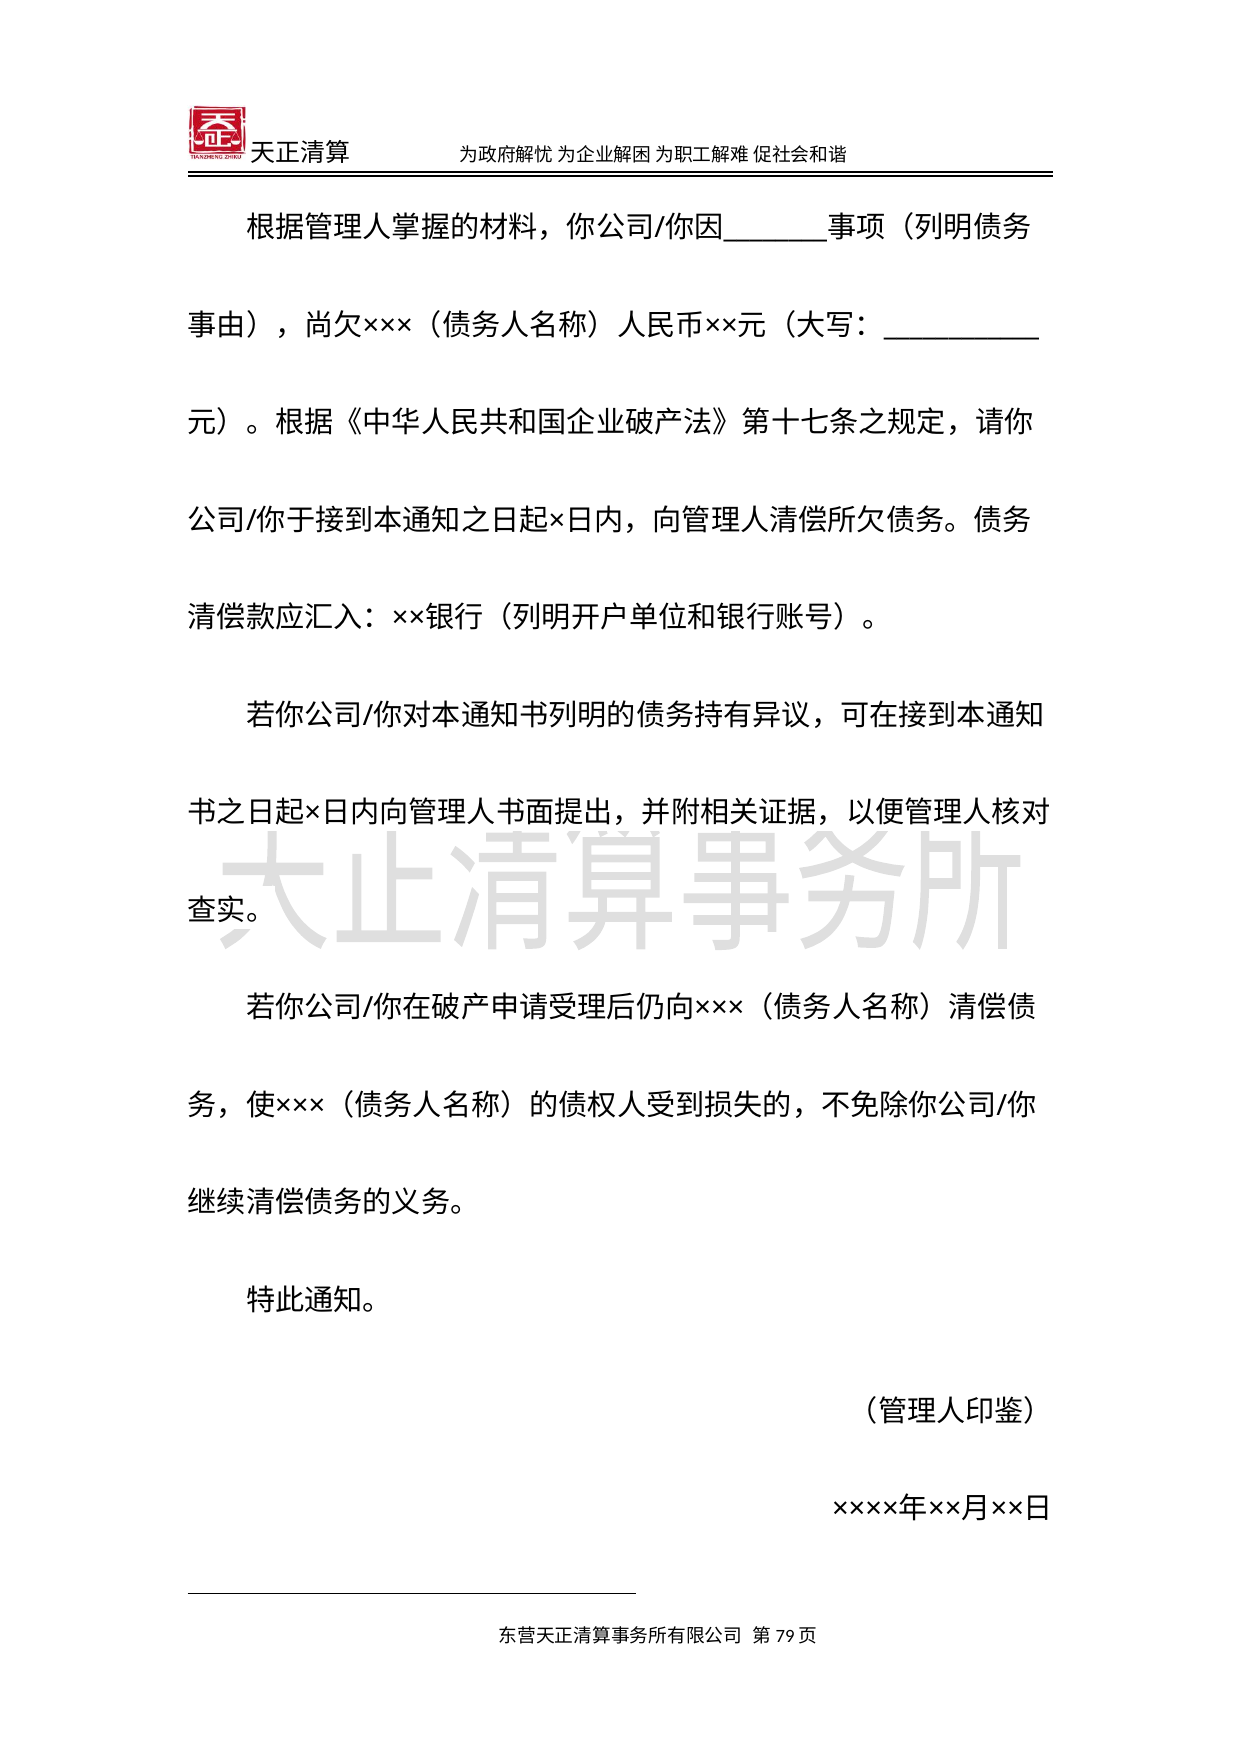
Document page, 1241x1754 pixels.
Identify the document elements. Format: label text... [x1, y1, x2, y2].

text （管理人印鉴） ××××年××月××日 [187, 1376, 1053, 1539]
picture [187, 105, 246, 162]
